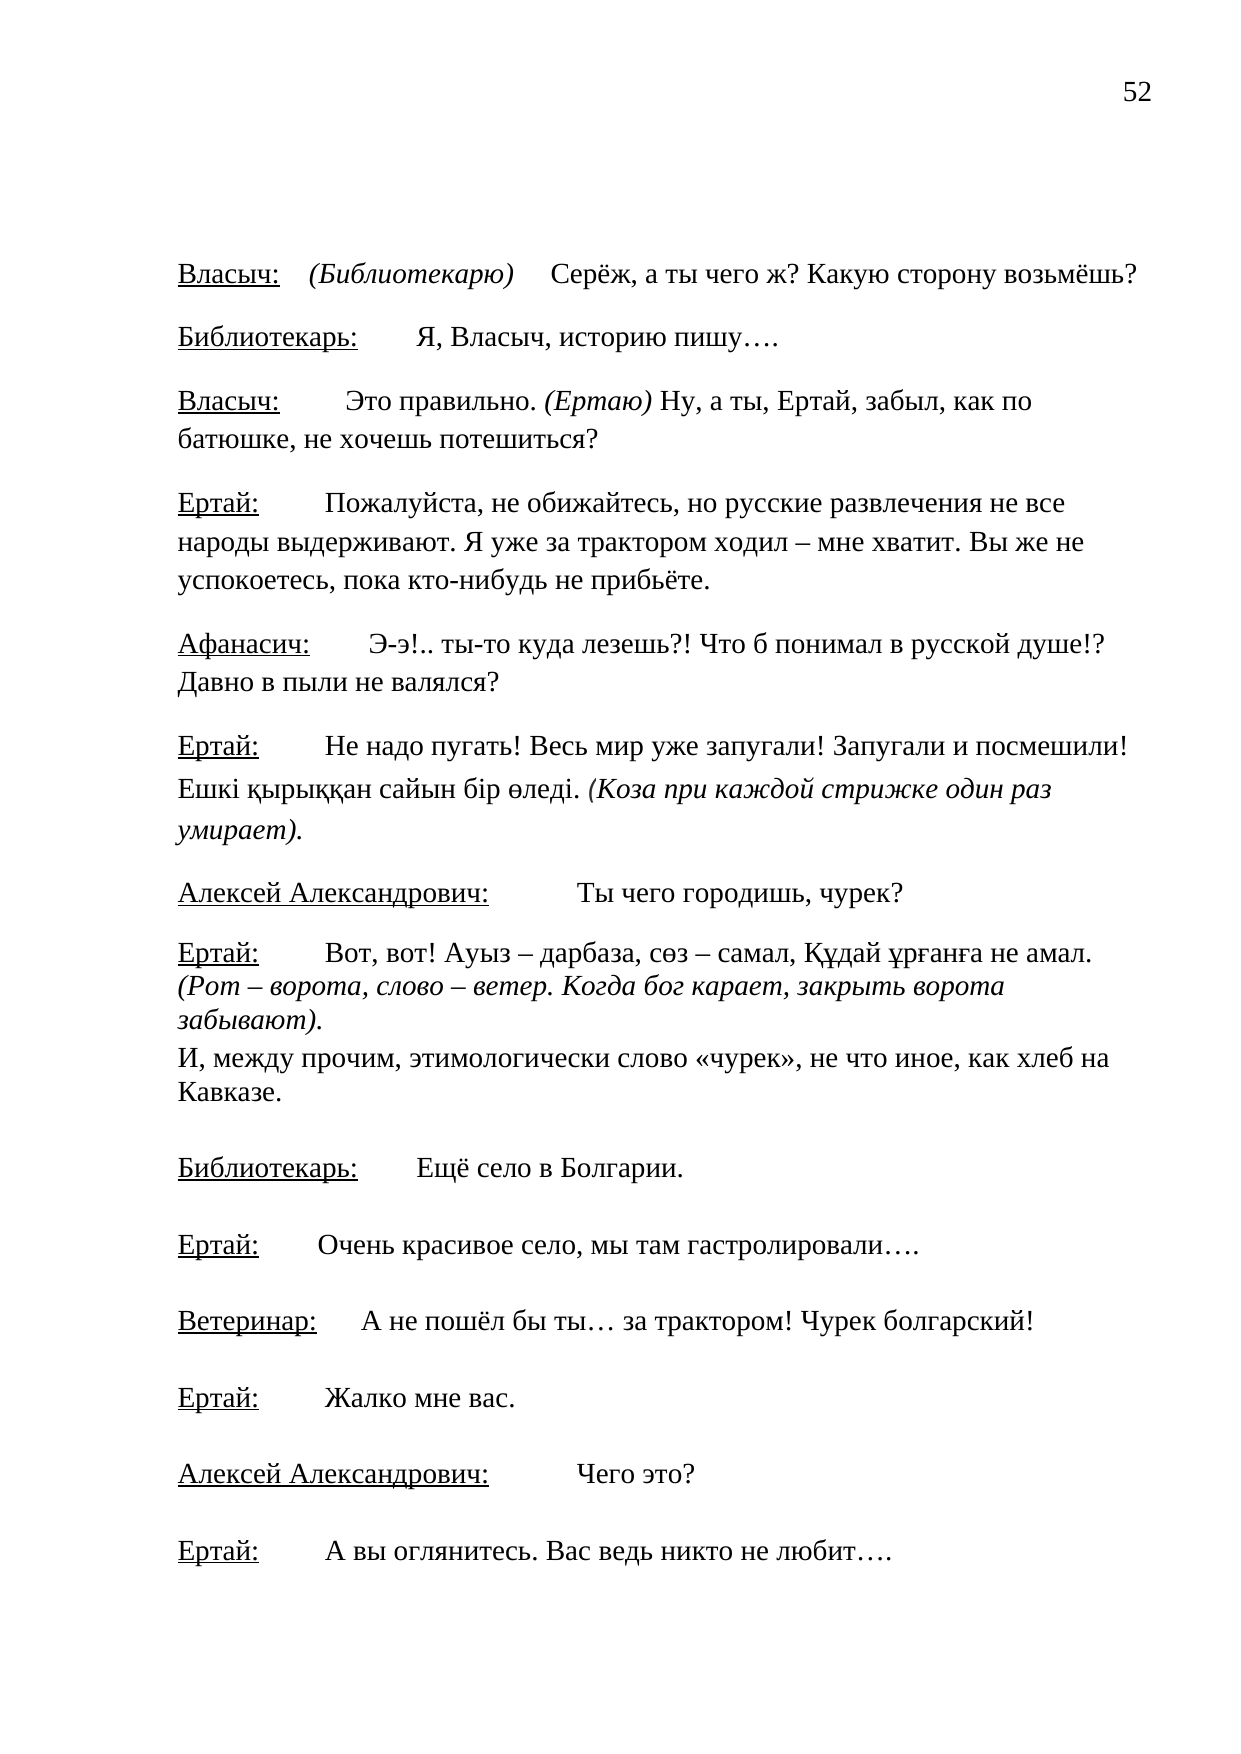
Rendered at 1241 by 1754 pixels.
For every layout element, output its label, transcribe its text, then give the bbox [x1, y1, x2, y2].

text Алексей Александрович: Ты чего городишь, чурек? [177, 876, 1152, 909]
text Алексей Александрович: Чего это? [177, 1456, 1152, 1490]
text Власыч: Это правильно. (Ертаю) Ну, а ты, Ертай, забыл, как по батюшке, не хочешь потешиться? [177, 383, 1152, 455]
text Ертай: Пожалуйста, не обижайтесь, но русские развлечения не все народы выдерживают. Я уже за трактором ходил – мне хватит. Вы же не успокоетесь, пока кто-нибудь не прибьёте. [177, 485, 1152, 596]
text Власыч: (Библиотекарю) Серёж, а ты чего ж? Какую сторону возьмёшь? [177, 256, 1152, 289]
text Библиотекарь: Я, Власыч, историю пишу…. [177, 319, 1152, 353]
text Афанасич: Э-э!.. ты-то куда лезешь?! Что б понимал в русской душе!? Давно в пыли не валялся? [177, 626, 1152, 698]
text Ертай: Очень красивое село, мы там гастролировали…. [177, 1227, 1152, 1260]
text Ертай: А вы оглянитесь. Вас ведь никто не любит…. [177, 1533, 1152, 1566]
text Ертай: Вот, вот! Ауыз – дарбаза, сөз – самал, Құдай ұрғанға не амал. (Рот – ворота, слово – ветер. Когда бог карает, закрыть ворота забывают). [177, 935, 1152, 1036]
text Ертай: Не надо пугать! Весь мир уже запугали! Запугали и посмешили! Ешкі қырыққан сайын бір өледі. (Коза при каждой стрижке один раз умирает). [177, 728, 1152, 846]
text И, между прочим, этимологически слово «чурек», не что иное, как хлеб на Кавказе. [177, 1040, 1152, 1107]
text Ертай: Жалко мне вас. [177, 1380, 1152, 1413]
text Ветеринар: А не пошёл бы ты… за трактором! Чурек болгарский! [177, 1303, 1152, 1337]
text Библиотекарь: Ещё село в Болгарии. [177, 1150, 1152, 1184]
